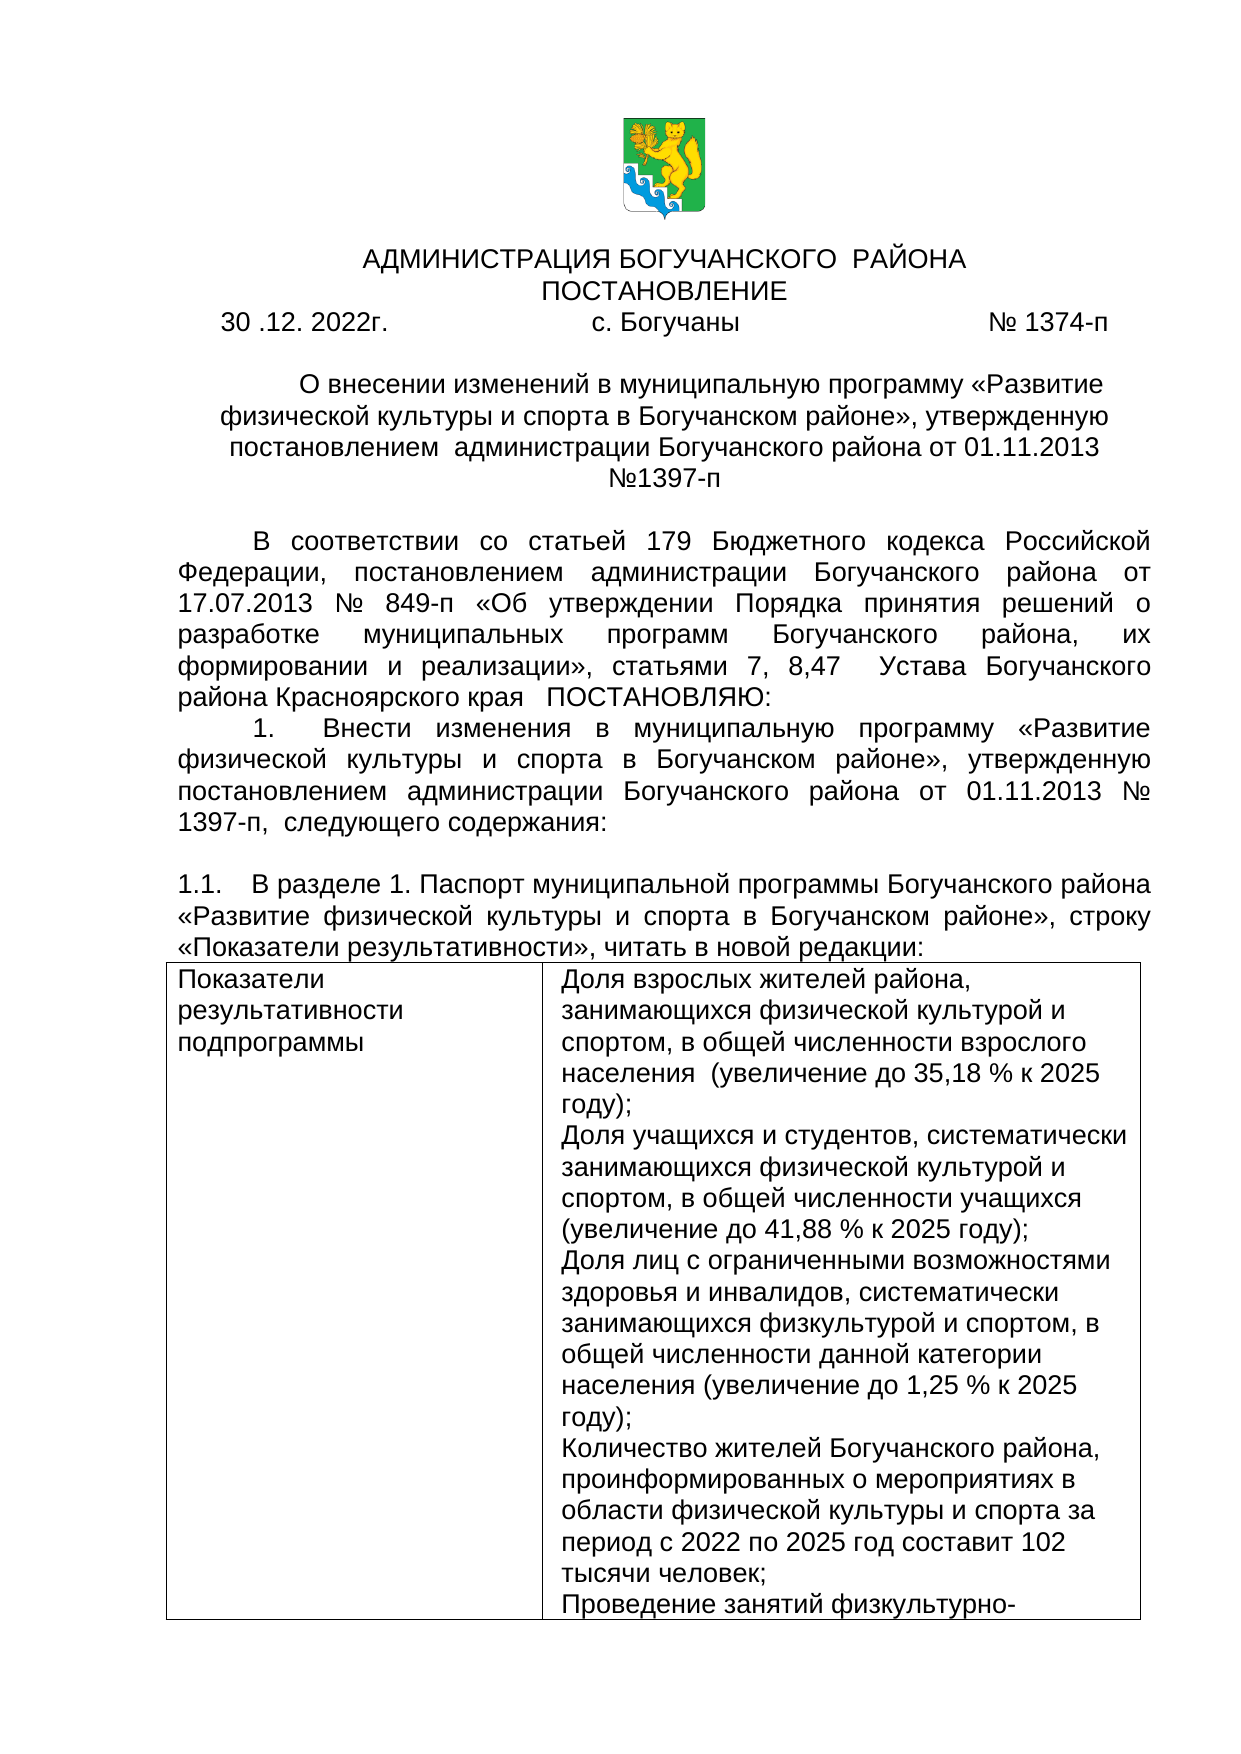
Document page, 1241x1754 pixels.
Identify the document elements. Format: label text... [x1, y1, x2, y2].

text ПОСТАНОВЛЕНИЕ [177, 274, 1152, 306]
text 1. Внести изменения в муниципальную программу «Развитие физической культуры и спорта в Богучанском районе», утвержденную постановлением администрации Богучанского района от 01.11.2013 № 1397-п, следующего содержания: [177, 712, 1152, 837]
text О внесении изменений в муниципальную программу «Развитие физической культуры и спорта в Богучанском районе», утвержденную постановлением администрации Богучанского района от 01.11.2013 №1397-п [177, 368, 1152, 493]
text АДМИНИСТРАЦИЯ БОГУЧАНСКОГО РАЙОНА [177, 243, 1152, 274]
list В разделе 1. Паспорт муниципальной программы Богучанского района «Развитие физической культуры и спорта в Богучанском районе», строку «Показатели результативности», читать в новой редакции: [177, 868, 1152, 962]
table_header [167, 963, 542, 1619]
text В соответствии со статьей 179 Бюджетного кодекса Российской Федерации, постановлением администрации Богучанского района от 17.07.2013 № 849-п «Об утверждении Порядка принятия решений о разработке муниципальных программ Богучанского района, их формировании и реализации», статьями 7, 8,47 Устава Богучанского района Красноярского края ПОСТАНОВЛЯЮ: [177, 524, 1152, 712]
picture [623, 118, 706, 220]
text 30 .12. 2022г. с. Богучаны № 1374-п [177, 306, 1152, 337]
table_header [543, 963, 1140, 1619]
